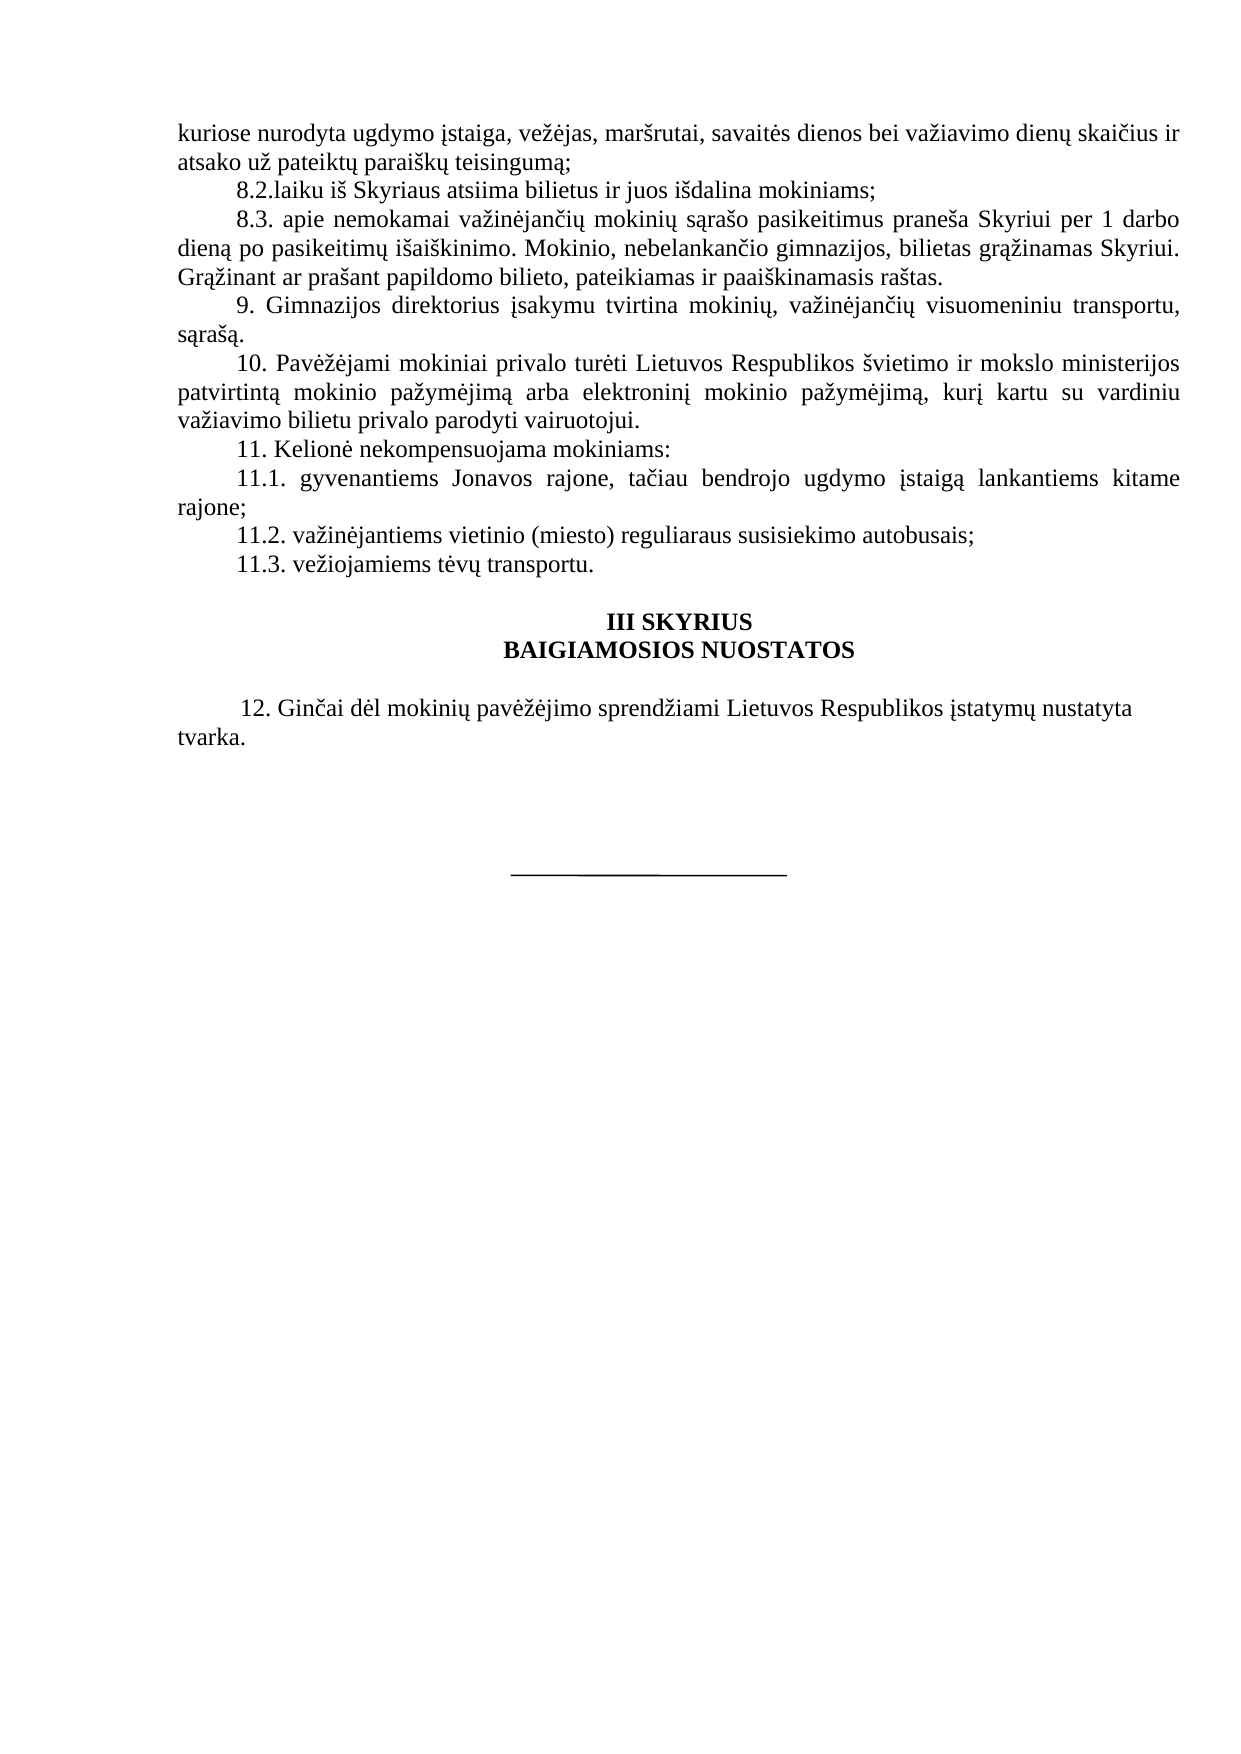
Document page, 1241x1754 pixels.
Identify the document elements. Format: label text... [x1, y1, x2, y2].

text 12. Ginčai dėl mokinių pavėžėjimo sprendžiami Lietuvos Respublikos įstatymų nustatyta tvarka. [177, 693, 1181, 751]
text 10. Pavėžėjami mokiniai privalo turėti Lietuvos Respublikos švietimo ir mokslo ministerijos patvirtintą mokinio pažymėjimą arba elektroninį mokinio pažymėjimą, kurį kartu su vardiniu važiavimo bilietu privalo parodyti vairuotojui. [177, 348, 1181, 434]
text 11.1. gyvenantiems Jonavos rajone, tačiau bendrojo ugdymo įstaigą lankantiems kitame rajone; [177, 463, 1181, 521]
text 8.3. apie nemokamai važinėjančių mokinių sąrašo pasikeitimus praneša Skyriui per 1 darbo dieną po pasikeitimų išaiškinimo. Mokinio, nebelankančio gimnazijos, bilietas grąžinamas Skyriui. Grąžinant ar prašant papildomo bilieto, pateikiamas ir paaiškinamasis raštas. [177, 204, 1181, 291]
text 8.2.laiku iš Skyriaus atsiima bilietus ir juos išdalina mokiniams; [177, 176, 1181, 204]
text III SKYRIUS [177, 607, 1181, 636]
text 11. Kelionė nekompensuojama mokiniams: [177, 434, 1181, 463]
text 11.3. vežiojamiems tėvų transportu. [177, 549, 1181, 578]
text BAIGIAMOSIOS NUOSTATOS [177, 636, 1181, 664]
text 11.2. važinėjantiems vietinio (miesto) reguliaraus susisiekimo autobusais; [177, 521, 1181, 549]
text 9. Gimnazijos direktorius įsakymu tvirtina mokinių, važinėjančių visuomeniniu transportu, sąrašą. [177, 291, 1181, 348]
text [177, 118, 1181, 176]
